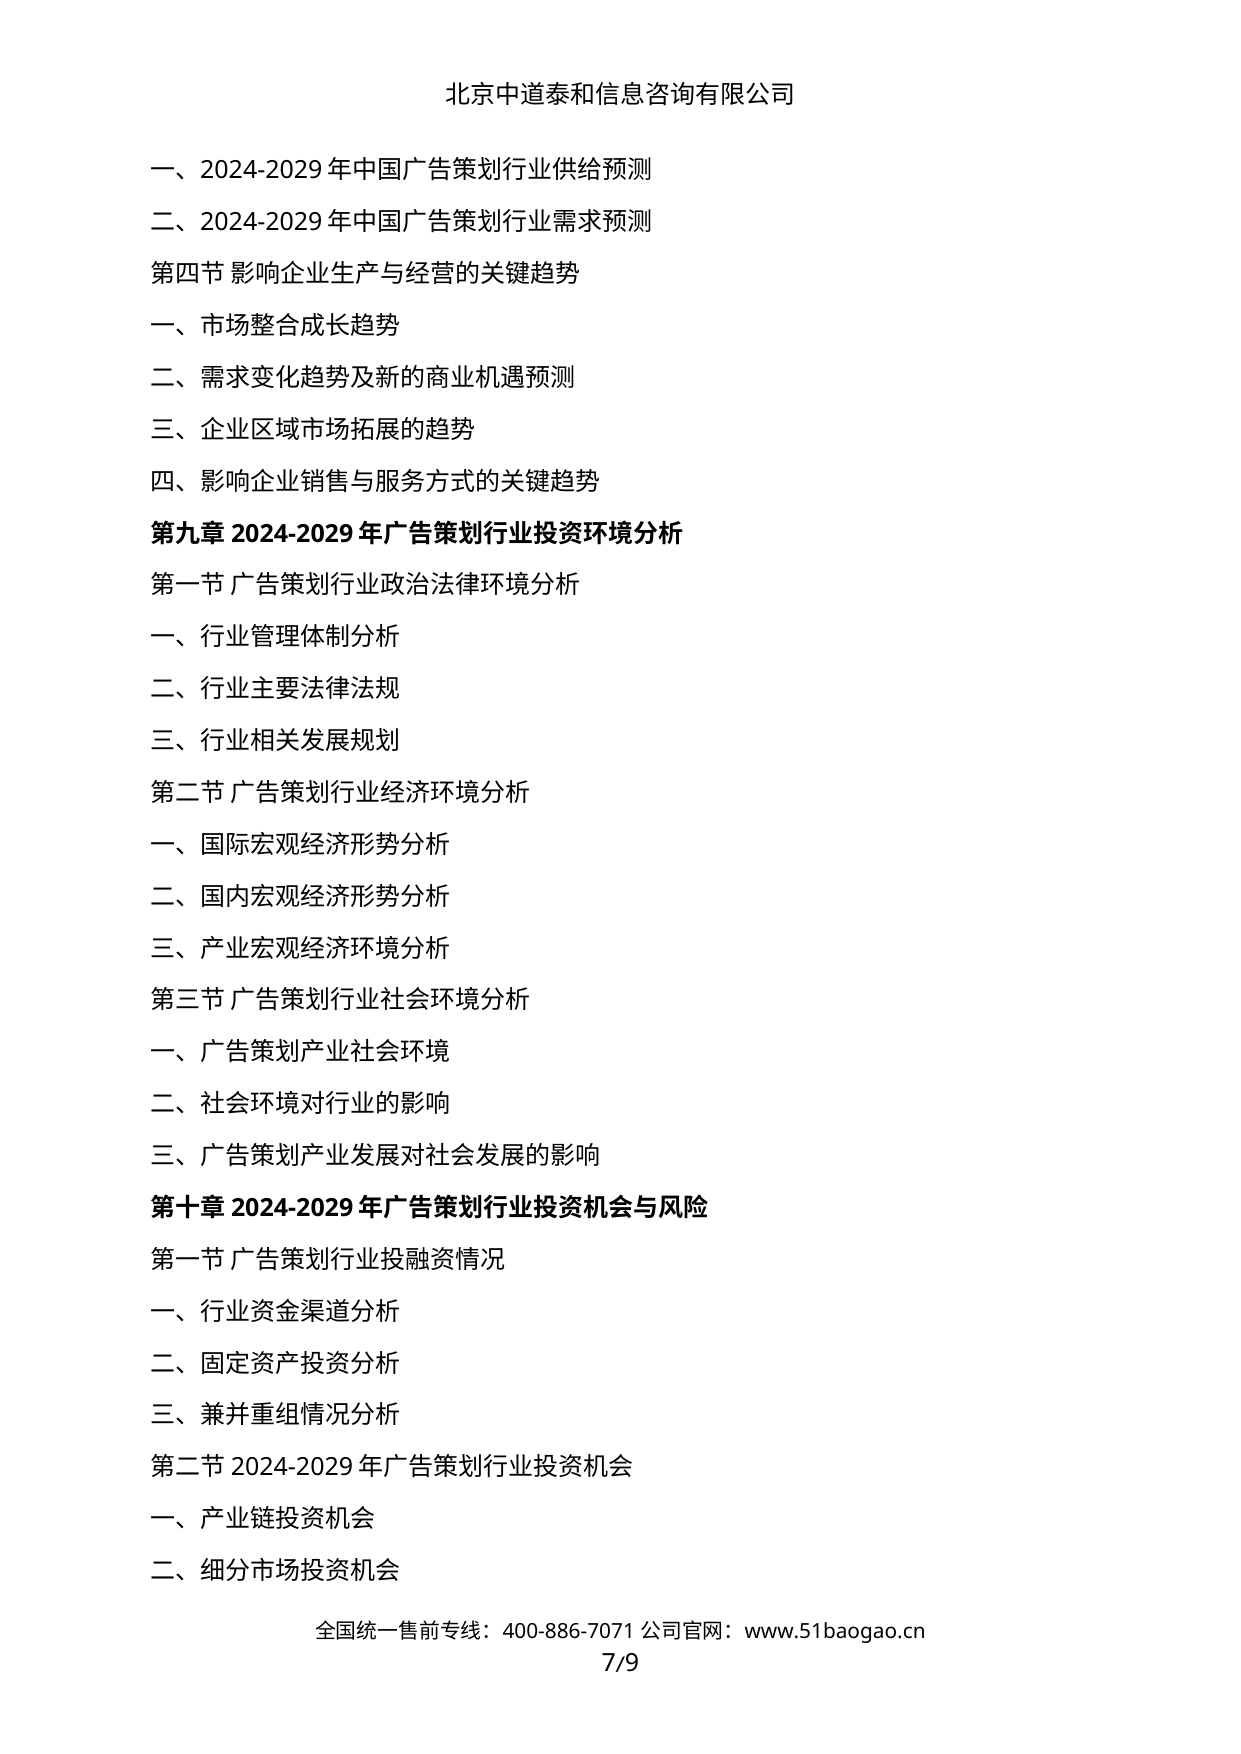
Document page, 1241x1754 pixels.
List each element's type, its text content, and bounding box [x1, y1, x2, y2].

text 三、行业相关发展规划 [150, 721, 1090, 757]
text 一、行业资金渠道分析 [150, 1291, 1090, 1327]
text 一、市场整合成长趋势 [150, 306, 1090, 342]
text 一、2024-2029年中国广告策划行业供给预测 [150, 150, 1090, 186]
text 四、影响企业销售与服务方式的关键趋势 [150, 461, 1090, 497]
text 一、行业管理体制分析 [150, 617, 1090, 653]
text 第三节 广告策划行业社会环境分析 [150, 980, 1090, 1016]
text 第十章 2024-2029年广告策划行业投资机会与风险 [150, 1187, 1090, 1224]
text 二、细分市场投资机会 [150, 1551, 1090, 1587]
text 二、社会环境对行业的影响 [150, 1084, 1090, 1120]
text 第二节 广告策划行业经济环境分析 [150, 772, 1090, 809]
text 一、产业链投资机会 [150, 1499, 1090, 1535]
text 第一节 广告策划行业投融资情况 [150, 1239, 1090, 1276]
text 三、广告策划产业发展对社会发展的影响 [150, 1136, 1090, 1172]
text 一、广告策划产业社会环境 [150, 1032, 1090, 1068]
text 二、2024-2029年中国广告策划行业需求预测 [150, 202, 1090, 238]
text 第四节 影响企业生产与经营的关键趋势 [150, 254, 1090, 290]
text 二、国内宏观经济形势分析 [150, 876, 1090, 912]
text 二、需求变化趋势及新的商业机遇预测 [150, 357, 1090, 394]
text 三、兼并重组情况分析 [150, 1395, 1090, 1431]
text 二、固定资产投资分析 [150, 1343, 1090, 1379]
text 第二节 2024-2029年广告策划行业投资机会 [150, 1447, 1090, 1483]
text 一、国际宏观经济形势分析 [150, 824, 1090, 861]
text 二、行业主要法律法规 [150, 669, 1090, 705]
text 第九章 2024-2029年广告策划行业投资环境分析 [150, 513, 1090, 549]
text 三、产业宏观经济环境分析 [150, 928, 1090, 964]
text 三、企业区域市场拓展的趋势 [150, 409, 1090, 446]
text 第一节 广告策划行业政治法律环境分析 [150, 565, 1090, 601]
